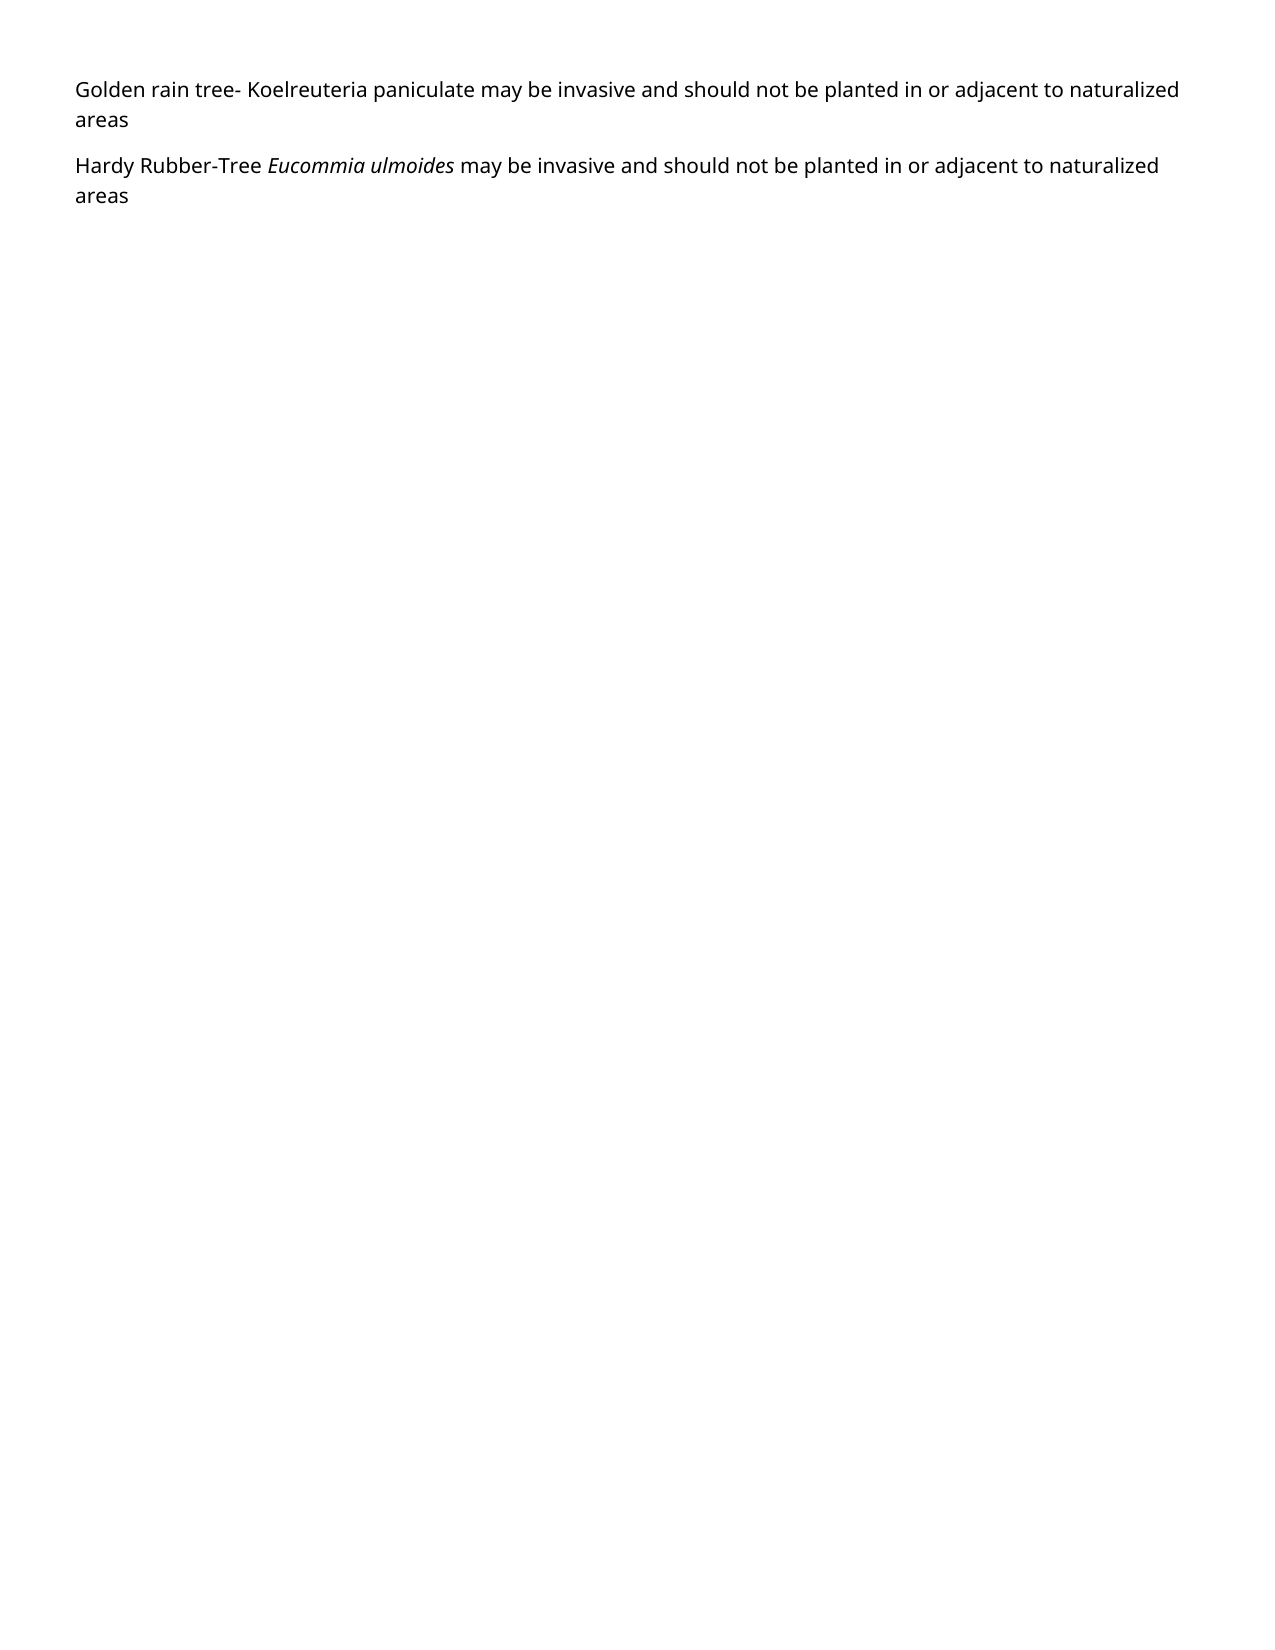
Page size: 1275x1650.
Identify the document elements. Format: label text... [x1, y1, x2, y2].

text Hardy Rubber-Tree Eucommia ulmoides may be invasive and should not be planted in or adjacent to naturalized areas [75, 151, 1200, 209]
text Golden rain tree- Koelreuteria paniculate may be invasive and should not be planted in or adjacent to naturalized areas [75, 75, 1200, 133]
